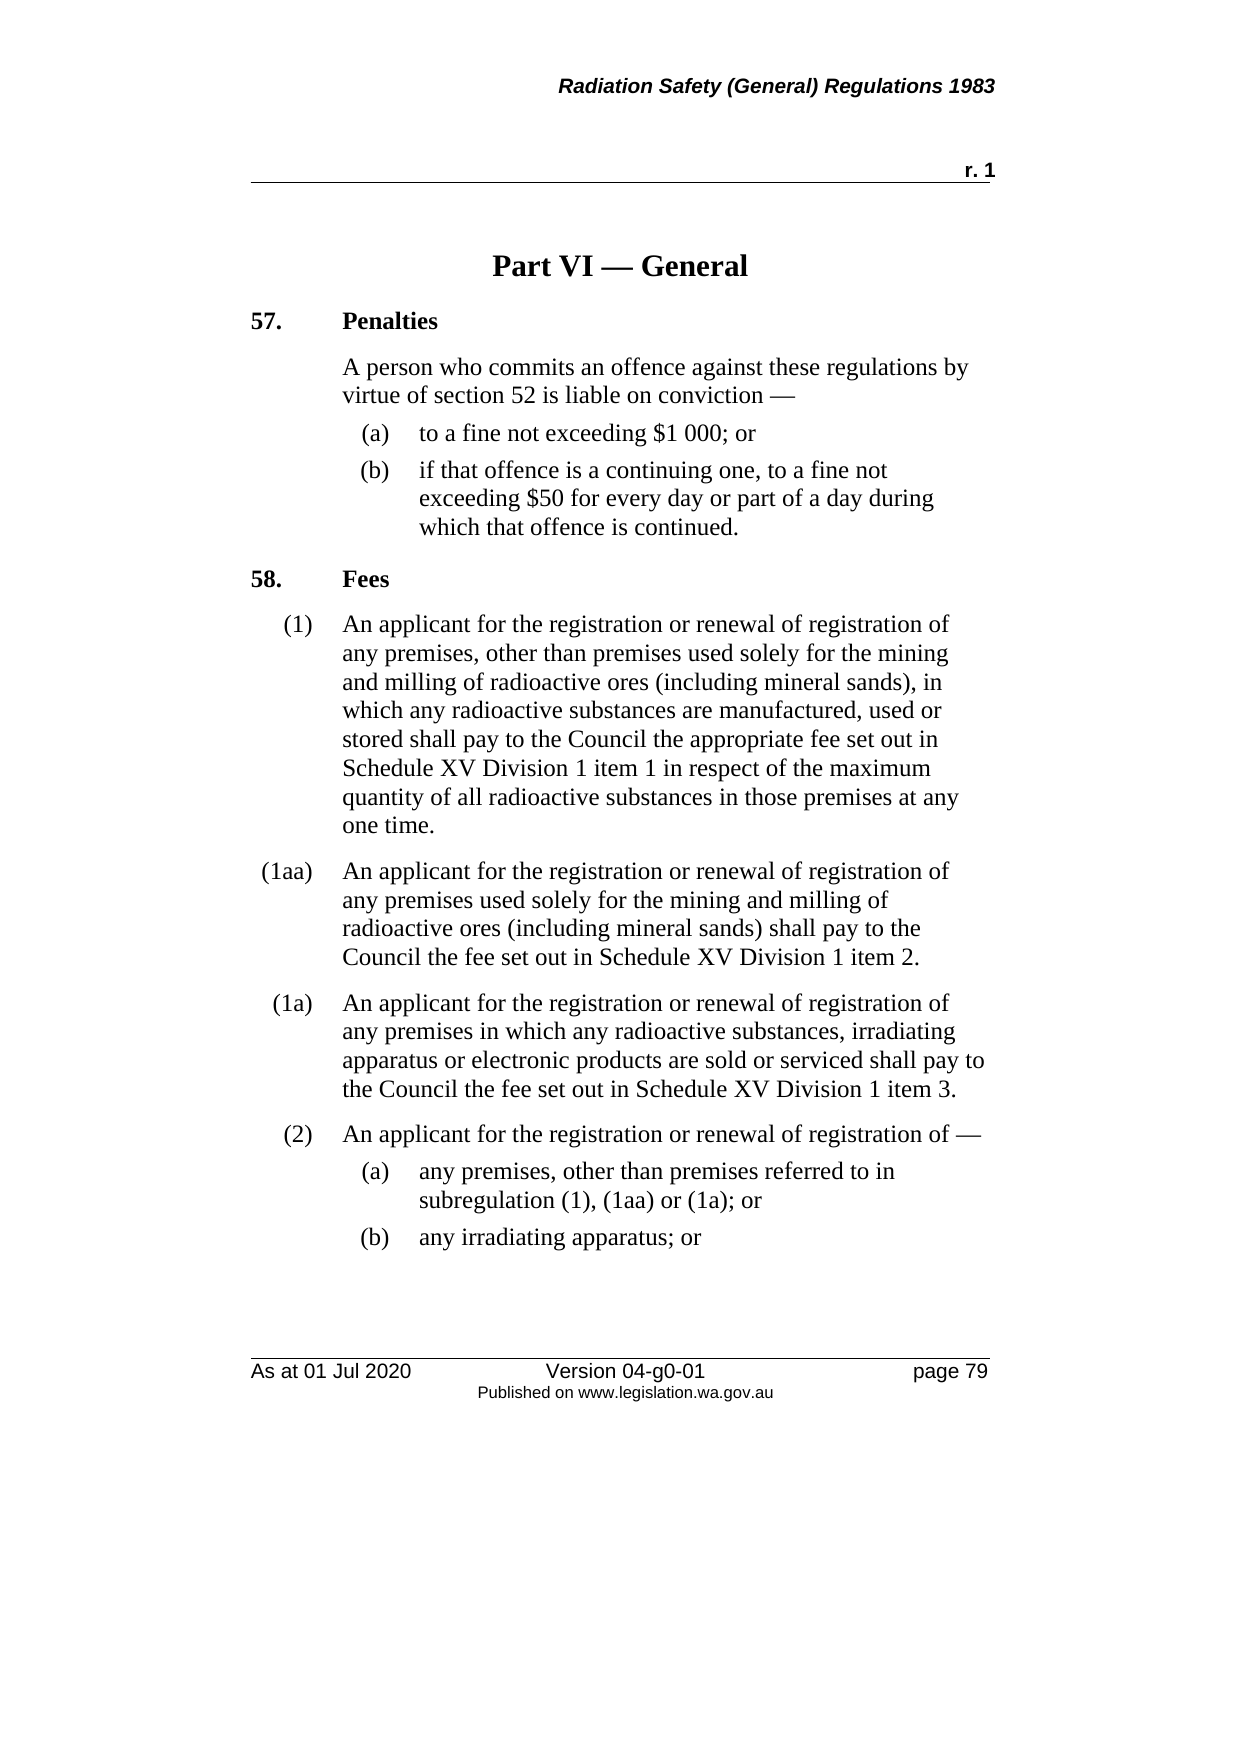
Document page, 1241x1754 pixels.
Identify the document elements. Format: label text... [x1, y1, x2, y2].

text (1aa) An applicant for the registration or renewal of registration of any premises used solely for the mining and milling of radioactive ores (including mineral sands) shall pay to the Council the fee set out in Schedule XV Division 1 item 2. [251, 856, 990, 971]
subtitle 57. Penalties [251, 306, 990, 335]
subtitle 58. Fees [251, 564, 990, 593]
text (2) An applicant for the registration or renewal of registration of — [251, 1119, 990, 1148]
text (a) to a fine not exceeding $1 000; or [251, 418, 990, 446]
text (1) An applicant for the registration or renewal of registration of any premises, other than premises used solely for the mining and milling of radioactive ores (including mineral sands), in which any radioactive substances are manufactured, used or stored shall pay to the Council the appropriate fee set out in Schedule XV Division 1 item 1 in respect of the maximum quantity of all radioactive substances in those premises at any one time. [251, 609, 990, 839]
text (b) any irradiating apparatus; or [251, 1222, 990, 1251]
text (1a) An applicant for the registration or renewal of registration of any premises in which any radioactive substances, irradiating apparatus or electronic products are sold or serviced shall pay to the Council the fee set out in Schedule XV Division 1 item 3. [251, 988, 990, 1103]
text A person who commits an offence against these regulations by virtue of section 52 is liable on conviction — [251, 352, 990, 409]
text (a) any premises, other than premises referred to in subregulation (1), (1aa) or (1a); or [251, 1156, 990, 1214]
subtitle Part VI — General [251, 247, 990, 283]
text (b) if that offence is a continuing one, to a fine not exceeding $50 for every day or part of a day during which that offence is continued. [251, 455, 990, 541]
